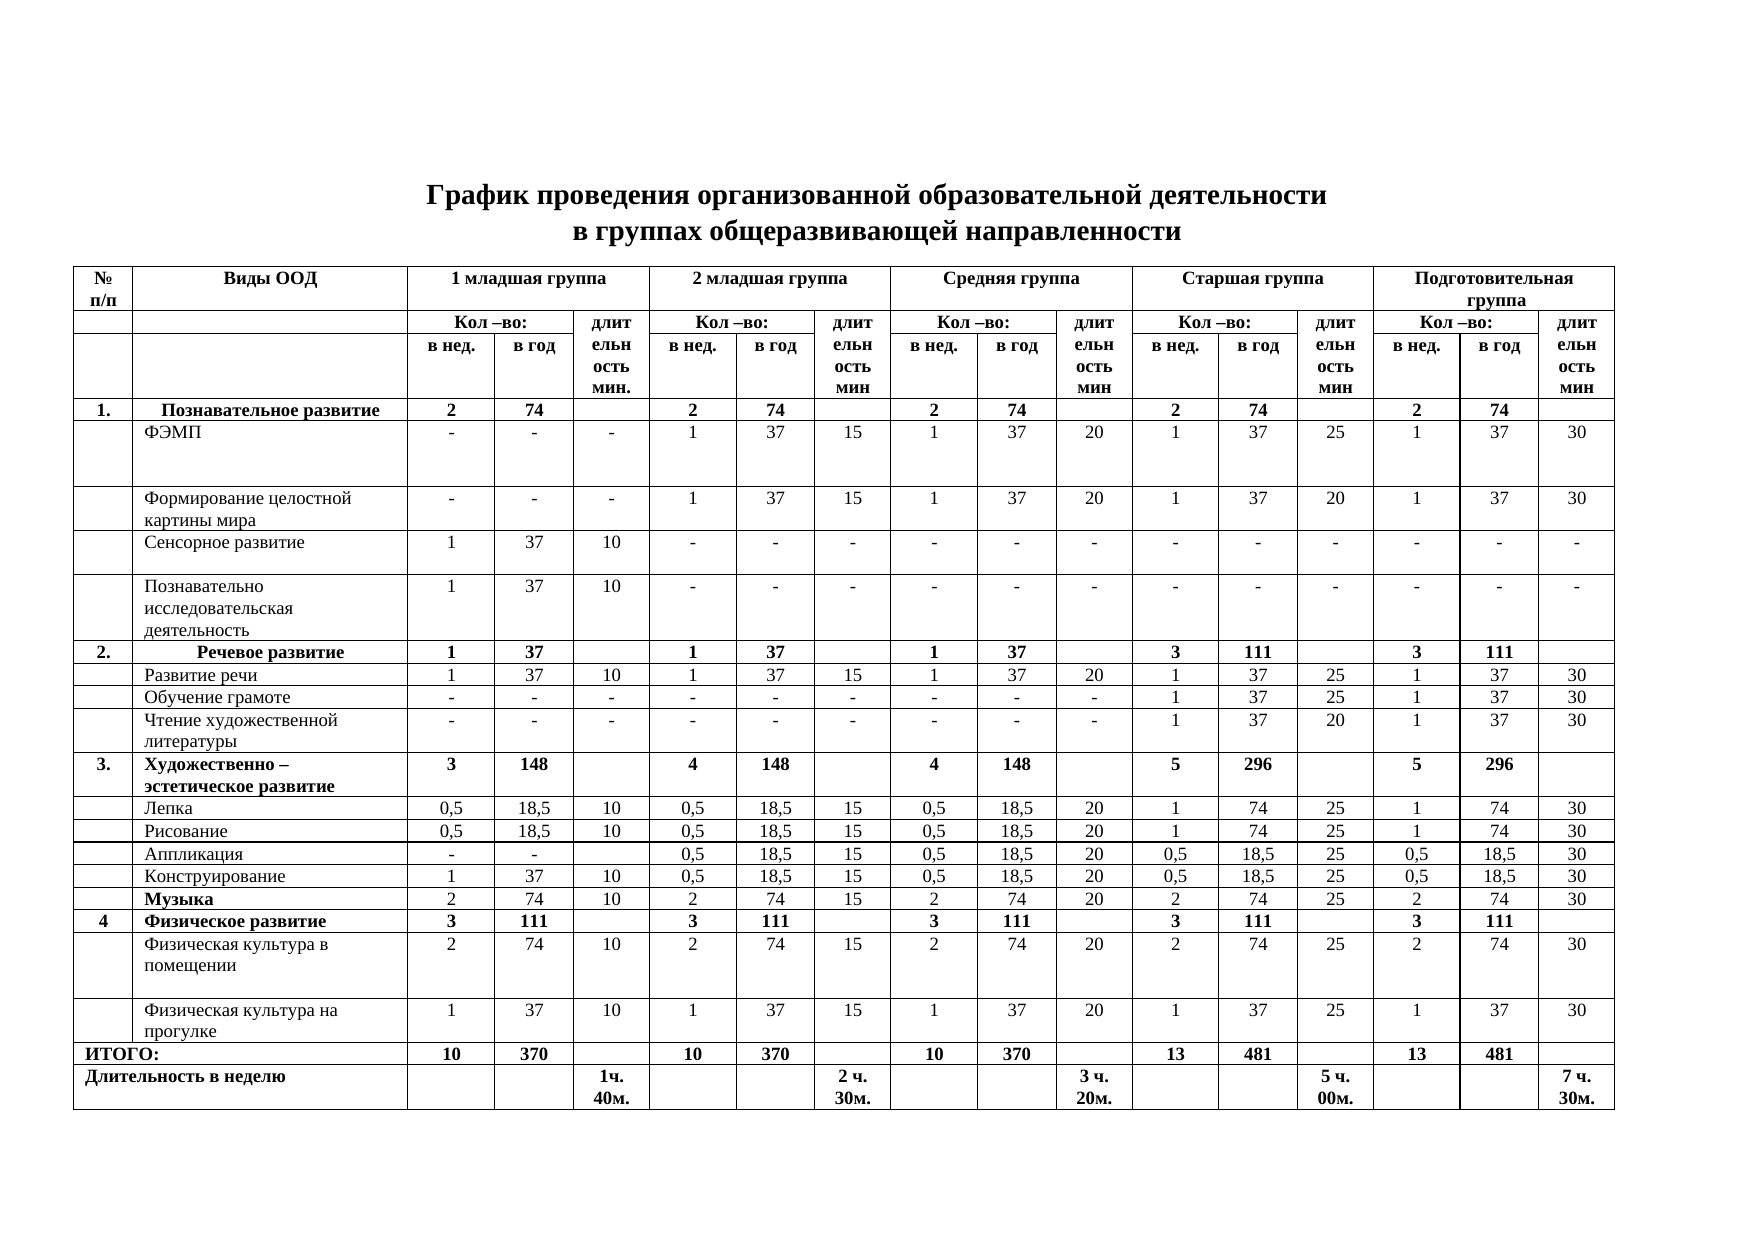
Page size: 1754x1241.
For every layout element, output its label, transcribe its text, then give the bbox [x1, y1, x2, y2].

table_cell 1 [408, 531, 494, 574]
table_cell 25 [1298, 421, 1373, 486]
table_cell 1 [891, 421, 977, 486]
table_cell 111 [978, 910, 1056, 932]
table_cell - [408, 709, 494, 752]
table_cell [74, 575, 132, 640]
table_cell 1. [74, 399, 132, 420]
table_cell 296 [1461, 753, 1538, 796]
table_cell - [1461, 575, 1538, 640]
table_cell 74 [978, 399, 1056, 420]
table_cell 18,5 [737, 797, 814, 819]
table_cell 1 [1133, 797, 1218, 819]
table_cell 37 [1461, 999, 1538, 1042]
table_cell 148 [495, 753, 573, 796]
table_cell 25 [1298, 843, 1373, 864]
table_cell 30 [1539, 664, 1614, 685]
table_cell ФЭМП [133, 421, 407, 486]
table_cell 1 [1374, 797, 1459, 819]
table_cell 370 [737, 1043, 814, 1064]
table_cell [1133, 1065, 1218, 1108]
table_cell - [1133, 575, 1218, 640]
table_cell - [1057, 686, 1132, 708]
table_cell 74 [737, 888, 814, 909]
table_cell Физическая культура в помещении [133, 933, 407, 997]
table_cell 1 [891, 664, 977, 685]
table_cell 10 [574, 865, 649, 887]
table_cell 74 [1219, 820, 1297, 841]
table_cell 10 [574, 933, 649, 997]
table_cell 18,5 [1219, 865, 1297, 887]
table_cell [133, 311, 407, 333]
table_cell Кол –во: [891, 311, 1056, 333]
table_cell 37 [1461, 664, 1538, 685]
table_cell 74 [978, 933, 1056, 997]
table_cell ИТОГО: [74, 1043, 407, 1064]
table_cell 1 [1133, 664, 1218, 685]
table_cell - [650, 575, 736, 640]
table_cell 1 [1133, 820, 1218, 841]
table_cell [74, 999, 132, 1042]
table_cell 20 [1057, 865, 1132, 887]
table_cell длит ельн ость мин [1539, 311, 1614, 398]
table_cell [1219, 1065, 1297, 1108]
table_cell 30 [1539, 843, 1614, 864]
table_cell 18,5 [1219, 843, 1297, 864]
table_cell в нед. [1374, 334, 1459, 398]
table_cell 30 [1539, 487, 1614, 530]
table_cell - [495, 487, 573, 530]
table_cell [408, 1065, 494, 1108]
table_cell - [1374, 531, 1459, 574]
table_cell 1 [1133, 421, 1218, 486]
table_cell 25 [1298, 820, 1373, 841]
table_cell 15 [815, 487, 890, 530]
table_cell 37 [1461, 487, 1538, 530]
table_cell в нед. [891, 334, 977, 398]
table_cell 1 [408, 575, 494, 640]
table_cell 15 [815, 888, 890, 909]
table_cell 74 [1461, 820, 1538, 841]
table_cell 20 [1057, 999, 1132, 1042]
table_cell - [1219, 531, 1297, 574]
table_header 2 младшая группа [650, 267, 890, 310]
table_cell [74, 664, 132, 685]
table_cell 2 [1374, 888, 1459, 909]
table_cell 18,5 [737, 865, 814, 887]
table_cell 10 [574, 999, 649, 1042]
table_cell Художественно –эстетическое развитие [133, 753, 407, 796]
table_cell 18,5 [978, 843, 1056, 864]
table_cell 1 [891, 999, 977, 1042]
table_cell 20 [1298, 709, 1373, 752]
table_cell [495, 1065, 573, 1108]
table_cell Лепка [133, 797, 407, 819]
table_cell 37 [737, 664, 814, 685]
table_cell 37 [495, 865, 573, 887]
table_cell 1 [1133, 487, 1218, 530]
table_cell [1057, 399, 1132, 420]
table_cell 0,5 [1133, 843, 1218, 864]
table_header Старшая группа [1133, 267, 1373, 310]
table_cell 111 [495, 910, 573, 932]
table_cell 15 [815, 843, 890, 864]
table_cell - [574, 709, 649, 752]
table_cell 37 [495, 664, 573, 685]
table_cell 37 [1219, 421, 1297, 486]
table_cell 18,5 [978, 865, 1056, 887]
table_cell Чтение художественной литературы [133, 709, 407, 752]
table_cell 4 [74, 910, 132, 932]
table_cell Сенсорное развитие [133, 531, 407, 574]
table_cell [1461, 1065, 1538, 1108]
table_cell [891, 1065, 977, 1108]
table_cell [74, 686, 132, 708]
table_cell [74, 487, 132, 530]
table_cell 1 [891, 641, 977, 663]
table_cell [1057, 641, 1132, 663]
table_cell 74 [1461, 933, 1538, 997]
table_cell 18,5 [737, 843, 814, 864]
table_cell 2 [891, 933, 977, 997]
table_cell 370 [495, 1043, 573, 1064]
table_cell 3 [408, 753, 494, 796]
table_cell - [408, 421, 494, 486]
table_cell в год [1461, 334, 1538, 398]
table_cell [74, 334, 132, 398]
table_cell 20 [1298, 487, 1373, 530]
table_cell Обучение грамоте [133, 686, 407, 708]
table_cell 15 [815, 421, 890, 486]
table_cell [1298, 399, 1373, 420]
table_cell - [1133, 531, 1218, 574]
table_cell 370 [978, 1043, 1056, 1064]
table_header Средняя группа [891, 267, 1132, 310]
table_cell 0,5 [408, 820, 494, 841]
table_cell 0,5 [408, 797, 494, 819]
table_cell 4 [891, 753, 977, 796]
table_cell 30 [1539, 797, 1614, 819]
table_cell - [650, 686, 736, 708]
table_cell 74 [737, 399, 814, 420]
table_cell 1 [650, 999, 736, 1042]
table_cell в год [737, 334, 814, 398]
table_cell 3 [1374, 641, 1459, 663]
table_cell [815, 753, 890, 796]
table_cell [74, 531, 132, 574]
table_cell 74 [1461, 797, 1538, 819]
table_cell 5 ч. 00м. [1298, 1065, 1373, 1108]
table_cell 37 [978, 641, 1056, 663]
table_cell 1 [408, 999, 494, 1042]
table_cell 0,5 [650, 843, 736, 864]
table_cell Рисование [133, 820, 407, 841]
table_cell 74 [1461, 888, 1538, 909]
table_cell 37 [1219, 686, 1297, 708]
table_cell 2 [408, 399, 494, 420]
table_cell 15 [815, 664, 890, 685]
table_cell [815, 399, 890, 420]
table_cell [1539, 910, 1614, 932]
table_cell - [815, 709, 890, 752]
table_header 1 младшая группа [408, 267, 649, 310]
table_cell в нед. [408, 334, 494, 398]
table_cell 4 [650, 753, 736, 796]
table_cell 37 [737, 421, 814, 486]
table_cell Физическая культура на прогулке [133, 999, 407, 1042]
table_cell в год [495, 334, 573, 398]
table_cell 2 [408, 933, 494, 997]
table_cell 1 [1374, 664, 1459, 685]
table_cell Музыка [133, 888, 407, 909]
table_cell Кол –во: [408, 311, 573, 333]
table_cell [74, 421, 132, 486]
table_cell [1057, 1043, 1132, 1064]
table_cell 7 ч. 30м. [1539, 1065, 1614, 1108]
table_cell - [1298, 531, 1373, 574]
table_cell 37 [495, 531, 573, 574]
table_cell Кол –во: [650, 311, 814, 333]
table_header Подготовительная группа [1374, 267, 1614, 310]
table_cell 1 [1133, 999, 1218, 1042]
table_cell 74 [978, 888, 1056, 909]
table_cell [74, 933, 132, 997]
table_cell [1057, 753, 1132, 796]
table_cell [74, 709, 132, 752]
table_cell [1298, 641, 1373, 663]
table_cell - [978, 531, 1056, 574]
table_cell 25 [1298, 999, 1373, 1042]
table_cell [574, 753, 649, 796]
table_cell [74, 865, 132, 887]
table_cell 74 [495, 933, 573, 997]
table_cell - [1374, 575, 1459, 640]
table_cell 30 [1539, 421, 1614, 486]
table_cell 3. [74, 753, 132, 796]
table_cell - [815, 575, 890, 640]
table_cell 3 ч. 20м. [1057, 1065, 1132, 1108]
table_cell в нед. [1133, 334, 1218, 398]
table_cell 0,5 [1133, 865, 1218, 887]
table_cell - [891, 709, 977, 752]
table_cell 0,5 [891, 865, 977, 887]
table_cell 1 [1374, 686, 1459, 708]
table_cell Познавательно исследовательская деятельность [133, 575, 407, 640]
table_cell 74 [1219, 888, 1297, 909]
table_cell - [495, 843, 573, 864]
table_cell 20 [1057, 487, 1132, 530]
table_cell 30 [1539, 686, 1614, 708]
table_cell 2 [650, 888, 736, 909]
table_cell 15 [815, 865, 890, 887]
table_cell в год [1219, 334, 1297, 398]
table_cell 15 [815, 820, 890, 841]
table_header Виды ООД [133, 267, 407, 310]
table_cell - [574, 686, 649, 708]
table_cell 1 [650, 641, 736, 663]
table_cell 10 [650, 1043, 736, 1064]
table_cell [1057, 910, 1132, 932]
table_cell 30 [1539, 999, 1614, 1042]
table_cell 74 [495, 399, 573, 420]
table_cell 25 [1298, 865, 1373, 887]
table_cell 25 [1298, 933, 1373, 997]
table_cell 481 [1461, 1043, 1538, 1064]
table_cell [650, 1065, 736, 1108]
table_cell 37 [495, 999, 573, 1042]
table_cell 1 [1374, 421, 1459, 486]
table_cell 3 [1374, 910, 1459, 932]
table_cell [574, 1043, 649, 1064]
table_cell 3 [1133, 641, 1218, 663]
table_cell 111 [1219, 910, 1297, 932]
table_cell 37 [737, 487, 814, 530]
table_cell 2 [1133, 888, 1218, 909]
table_cell - [815, 686, 890, 708]
table_cell 20 [1057, 797, 1132, 819]
table_cell 10 [574, 820, 649, 841]
table_cell 13 [1374, 1043, 1459, 1064]
table_cell 74 [1219, 933, 1297, 997]
table_cell 30 [1539, 865, 1614, 887]
table_cell 18,5 [1461, 843, 1538, 864]
table_cell - [978, 575, 1056, 640]
table_cell - [408, 487, 494, 530]
table_cell 20 [1057, 664, 1132, 685]
table_cell 37 [1461, 421, 1538, 486]
table_cell 1 [1133, 709, 1218, 752]
table_cell 74 [1219, 797, 1297, 819]
table_cell Аппликация [133, 843, 407, 864]
table_cell 3 [891, 910, 977, 932]
table_cell 74 [1461, 399, 1538, 420]
table_cell [74, 311, 132, 333]
table_cell 2 [1133, 933, 1218, 997]
table_cell 0,5 [650, 797, 736, 819]
table_cell 74 [495, 888, 573, 909]
table_cell 25 [1298, 664, 1373, 685]
table_cell [74, 843, 132, 864]
table_cell [815, 641, 890, 663]
table_cell 20 [1057, 933, 1132, 997]
table_cell 15 [815, 933, 890, 997]
table_cell 2 ч. 30м. [815, 1065, 890, 1108]
table_cell - [737, 531, 814, 574]
table_cell [74, 820, 132, 841]
table_cell 37 [1219, 999, 1297, 1042]
table_cell 1 [1374, 709, 1459, 752]
table_cell [74, 797, 132, 819]
table_cell Формирование целостной картины мира [133, 487, 407, 530]
table_cell 30 [1539, 709, 1614, 752]
table_cell [737, 1065, 814, 1108]
table_cell 10 [574, 664, 649, 685]
table_cell 0,5 [1374, 865, 1459, 887]
table_cell 0,5 [1374, 843, 1459, 864]
table_cell - [408, 843, 494, 864]
table_cell [978, 1065, 1056, 1108]
table_cell [1539, 1043, 1614, 1064]
table_cell - [650, 531, 736, 574]
table_cell - [650, 709, 736, 752]
table_cell 2 [1374, 933, 1459, 997]
table_cell 10 [574, 531, 649, 574]
table_cell 37 [737, 999, 814, 1042]
table_cell 10 [408, 1043, 494, 1064]
table_cell 20 [1057, 843, 1132, 864]
table_cell [574, 399, 649, 420]
table_cell 10 [574, 888, 649, 909]
table_cell 3 [650, 910, 736, 932]
table_cell [74, 888, 132, 909]
table_cell 111 [1219, 641, 1297, 663]
table_cell Физическое развитие [133, 910, 407, 932]
table_cell - [495, 421, 573, 486]
table_cell 0,5 [891, 797, 977, 819]
table_cell 10 [891, 1043, 977, 1064]
table_cell 37 [978, 664, 1056, 685]
table_cell в нед. [650, 334, 736, 398]
table_cell 37 [978, 999, 1056, 1042]
table_cell 1ч. 40м. [574, 1065, 649, 1108]
table_cell 2 [1133, 399, 1218, 420]
table_cell 74 [737, 933, 814, 997]
table_cell 74 [1219, 399, 1297, 420]
table_cell 1 [650, 664, 736, 685]
table_cell 37 [495, 641, 573, 663]
table_cell 1 [650, 421, 736, 486]
table_cell 1 [1374, 487, 1459, 530]
table_cell 18,5 [978, 820, 1056, 841]
table_cell 0,5 [650, 865, 736, 887]
table_cell - [815, 531, 890, 574]
table_cell 10 [574, 575, 649, 640]
table_cell 13 [1133, 1043, 1218, 1064]
table_cell 2 [650, 399, 736, 420]
table_cell 30 [1539, 888, 1614, 909]
table_cell [815, 1043, 890, 1064]
table_cell - [891, 531, 977, 574]
table_cell [1539, 753, 1614, 796]
table_cell 148 [737, 753, 814, 796]
table_cell 0,5 [891, 820, 977, 841]
table_cell - [574, 487, 649, 530]
table_cell 1 [1133, 686, 1218, 708]
table_cell 37 [1219, 487, 1297, 530]
table_cell - [1057, 709, 1132, 752]
table_cell Длительность в неделю [74, 1065, 407, 1108]
table_cell 0,5 [891, 843, 977, 864]
table_cell 18,5 [737, 820, 814, 841]
table_cell Кол –во: [1374, 311, 1538, 333]
table_cell 18,5 [978, 797, 1056, 819]
table_cell - [574, 421, 649, 486]
table_cell 148 [978, 753, 1056, 796]
table_cell - [978, 709, 1056, 752]
table_cell - [1461, 531, 1538, 574]
table_cell 20 [1057, 421, 1132, 486]
table_cell - [737, 686, 814, 708]
table_cell - [737, 575, 814, 640]
table_cell 1 [408, 641, 494, 663]
table_cell 37 [1461, 709, 1538, 752]
table_cell Конструирование [133, 865, 407, 887]
table_cell 30 [1539, 933, 1614, 997]
table_cell [133, 334, 407, 398]
table_cell - [891, 575, 977, 640]
table_cell 111 [1461, 910, 1538, 932]
table_cell 2. [74, 641, 132, 663]
table_cell 30 [1539, 820, 1614, 841]
table_cell 111 [1461, 641, 1538, 663]
table_cell 10 [574, 797, 649, 819]
table_cell 1 [650, 487, 736, 530]
table_cell - [1057, 575, 1132, 640]
table_cell Развитие речи [133, 664, 407, 685]
table_cell 3 [408, 910, 494, 932]
text График проведения организованной образовательной деятельности в группах общеразвивающей направленности [118, 177, 1636, 247]
table_cell 20 [1057, 888, 1132, 909]
table_cell 18,5 [1461, 865, 1538, 887]
table_cell 2 [891, 399, 977, 420]
table_cell Речевое развитие [133, 641, 407, 663]
table_cell 37 [1461, 686, 1538, 708]
table_cell [1298, 753, 1373, 796]
table_cell 111 [737, 910, 814, 932]
table_cell 18,5 [495, 797, 573, 819]
table_cell [574, 843, 649, 864]
table_cell 25 [1298, 797, 1373, 819]
table_cell - [1057, 531, 1132, 574]
table_cell 15 [815, 797, 890, 819]
table_cell длит ельн ость мин. [574, 311, 649, 398]
table_cell [815, 910, 890, 932]
table_cell - [978, 686, 1056, 708]
table_cell 296 [1219, 753, 1297, 796]
table_cell - [408, 686, 494, 708]
table_cell 3 [1133, 910, 1218, 932]
table_cell 37 [737, 641, 814, 663]
table_cell - [737, 709, 814, 752]
table_cell 5 [1374, 753, 1459, 796]
table_cell [1539, 399, 1614, 420]
table_cell Кол –во: [1133, 311, 1297, 333]
table_cell - [1539, 531, 1614, 574]
table_cell 37 [978, 421, 1056, 486]
table_cell - [1219, 575, 1297, 640]
table_cell 1 [408, 865, 494, 887]
table_cell 1 [891, 487, 977, 530]
table_cell 20 [1057, 820, 1132, 841]
table_cell - [891, 686, 977, 708]
table_cell 25 [1298, 888, 1373, 909]
table_cell 0,5 [650, 820, 736, 841]
table_cell 15 [815, 999, 890, 1042]
table_cell [574, 641, 649, 663]
table_cell 37 [1219, 664, 1297, 685]
table_cell 25 [1298, 686, 1373, 708]
table_cell [574, 910, 649, 932]
table_cell 37 [495, 575, 573, 640]
table_cell 2 [1374, 399, 1459, 420]
table_cell [1374, 1065, 1459, 1108]
table_cell 37 [978, 487, 1056, 530]
table_cell 481 [1219, 1043, 1297, 1064]
table_cell 18,5 [495, 820, 573, 841]
table_cell 2 [408, 888, 494, 909]
table_cell 2 [650, 933, 736, 997]
table_cell 1 [1374, 820, 1459, 841]
table_cell 5 [1133, 753, 1218, 796]
table_cell длит ельн ость мин [1057, 311, 1132, 398]
table_cell длит ельн ость мин [815, 311, 890, 398]
table_cell [1298, 910, 1373, 932]
table_cell 1 [1374, 999, 1459, 1042]
table_cell 2 [891, 888, 977, 909]
table_cell длит ельн ость мин [1298, 311, 1373, 398]
table_cell в год [978, 334, 1056, 398]
table_cell - [495, 709, 573, 752]
table_header № п/п [74, 267, 132, 310]
table_cell [1298, 1043, 1373, 1064]
table_cell 37 [1219, 709, 1297, 752]
table_cell [1539, 641, 1614, 663]
table_cell 1 [408, 664, 494, 685]
table_cell - [495, 686, 573, 708]
table_cell - [1539, 575, 1614, 640]
table_cell - [1298, 575, 1373, 640]
table_cell Познавательное развитие [133, 399, 407, 420]
